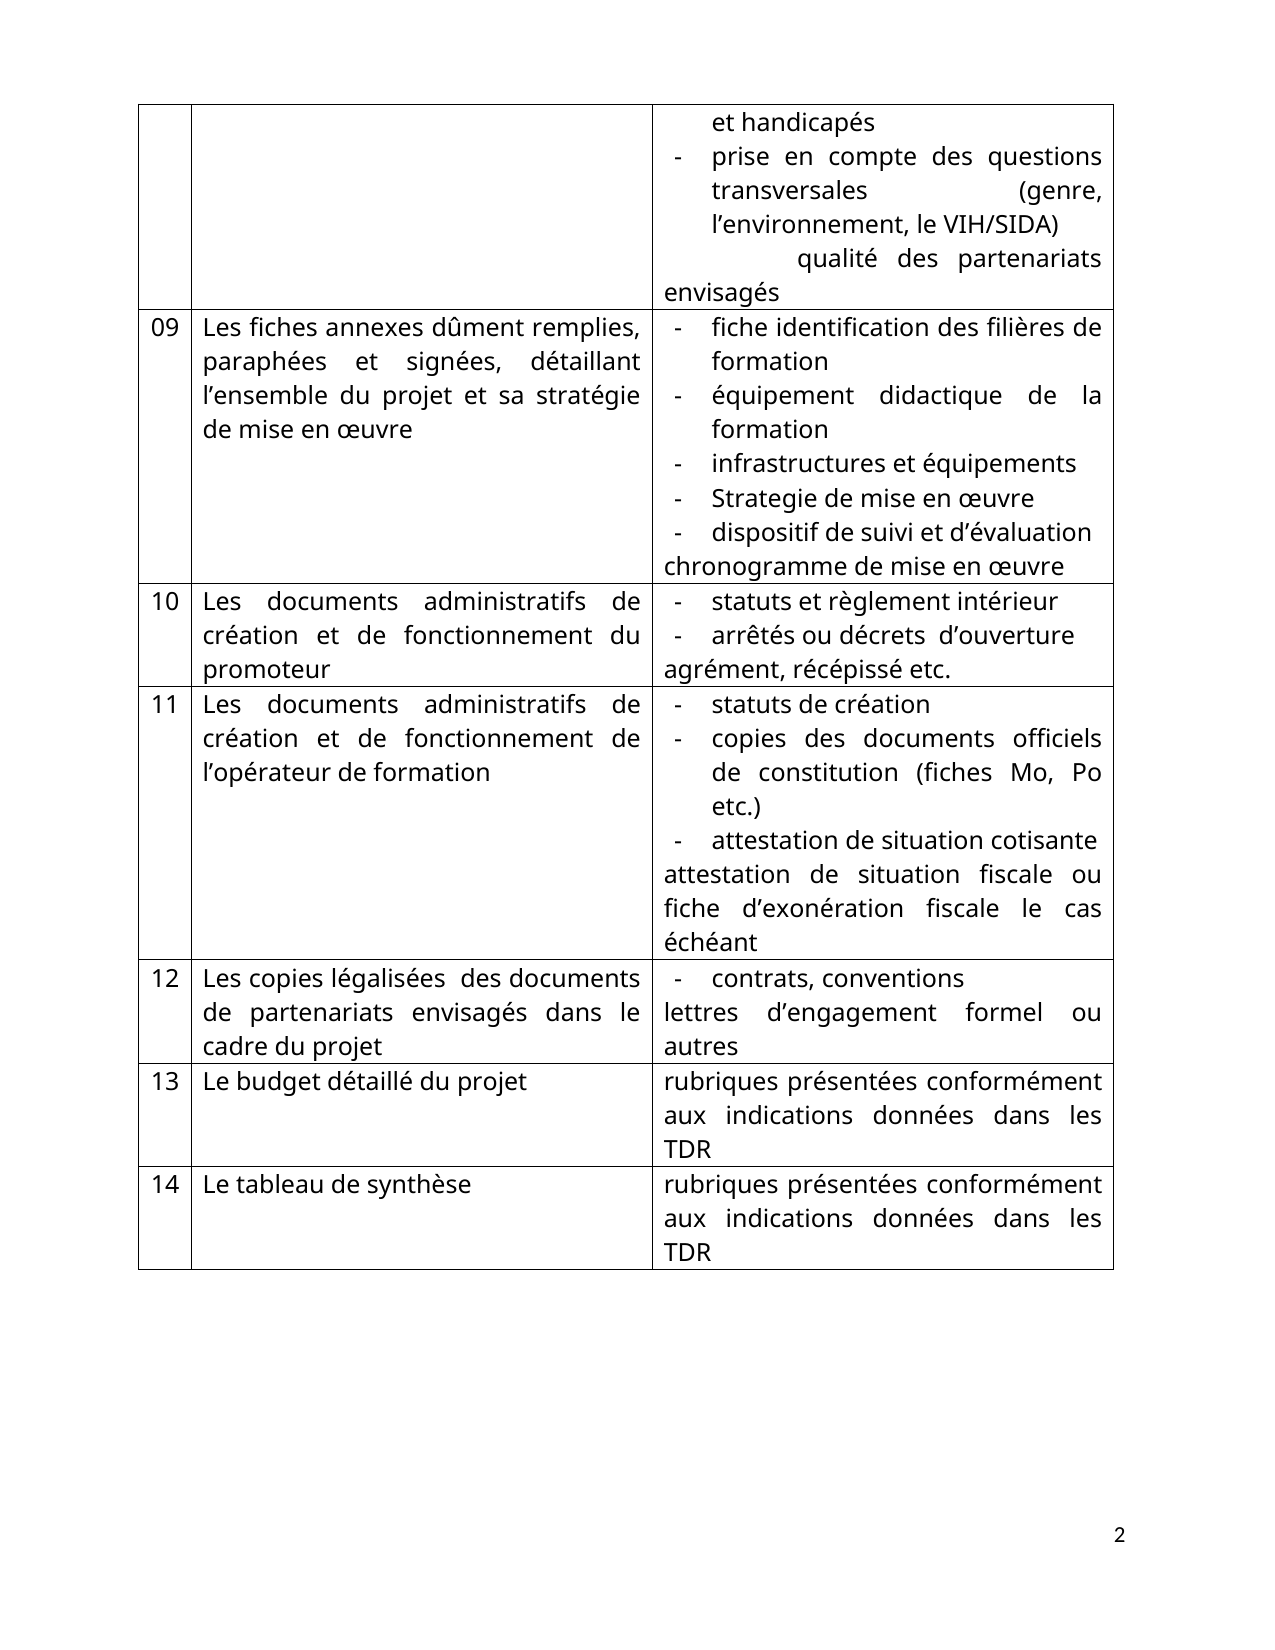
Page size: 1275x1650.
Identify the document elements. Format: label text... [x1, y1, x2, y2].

table_cell 13 [139, 1064, 191, 1166]
table_cell Le budget détaillé du projet [192, 1064, 652, 1166]
table_cell contrats, conventions lettres d’engagement formel ou autres [653, 960, 1113, 1062]
table_cell Les fiches annexes dûment remplies, paraphées et signées, détaillant l’ensemble du projet et sa stratégie de mise en œuvre [192, 310, 652, 582]
table_cell 09 [139, 310, 191, 582]
table_cell Les documents administratifs de création et de fonctionnement du promoteur [192, 584, 652, 686]
table_cell Les documents administratifs de création et de fonctionnement de l’opérateur de formation [192, 687, 652, 959]
table_cell 10 [139, 584, 191, 686]
table_cell statuts de création copies des documents officiels de constitution (fiches Mo, Po etc.) attestation de situation cotisante attestation de situation fiscale ou fiche d’exonération fiscale le cas échéant [653, 687, 1113, 959]
table_cell 14 [139, 1167, 191, 1269]
table_cell Le tableau de synthèse [192, 1167, 652, 1269]
table_cell fiche identification des filières de formation équipement didactique de la formation infrastructures et équipements Strategie de mise en œuvre dispositif de suivi et d’évaluation chronogramme de mise en œuvre [653, 310, 1113, 582]
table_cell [653, 105, 1113, 309]
table_cell rubriques présentées conformément aux indications données dans les TDR [653, 1064, 1113, 1166]
table_cell Les copies légalisées des documents de partenariats envisagés dans le cadre du projet [192, 960, 652, 1062]
table_cell rubriques présentées conformément aux indications données dans les TDR [653, 1167, 1113, 1269]
table_cell statuts et règlement intérieur arrêtés ou décrets d’ouverture agrément, récépissé etc. [653, 584, 1113, 686]
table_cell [192, 105, 652, 309]
table_cell 12 [139, 960, 191, 1062]
table_cell 11 [139, 687, 191, 959]
table_cell 08 [139, 105, 191, 309]
